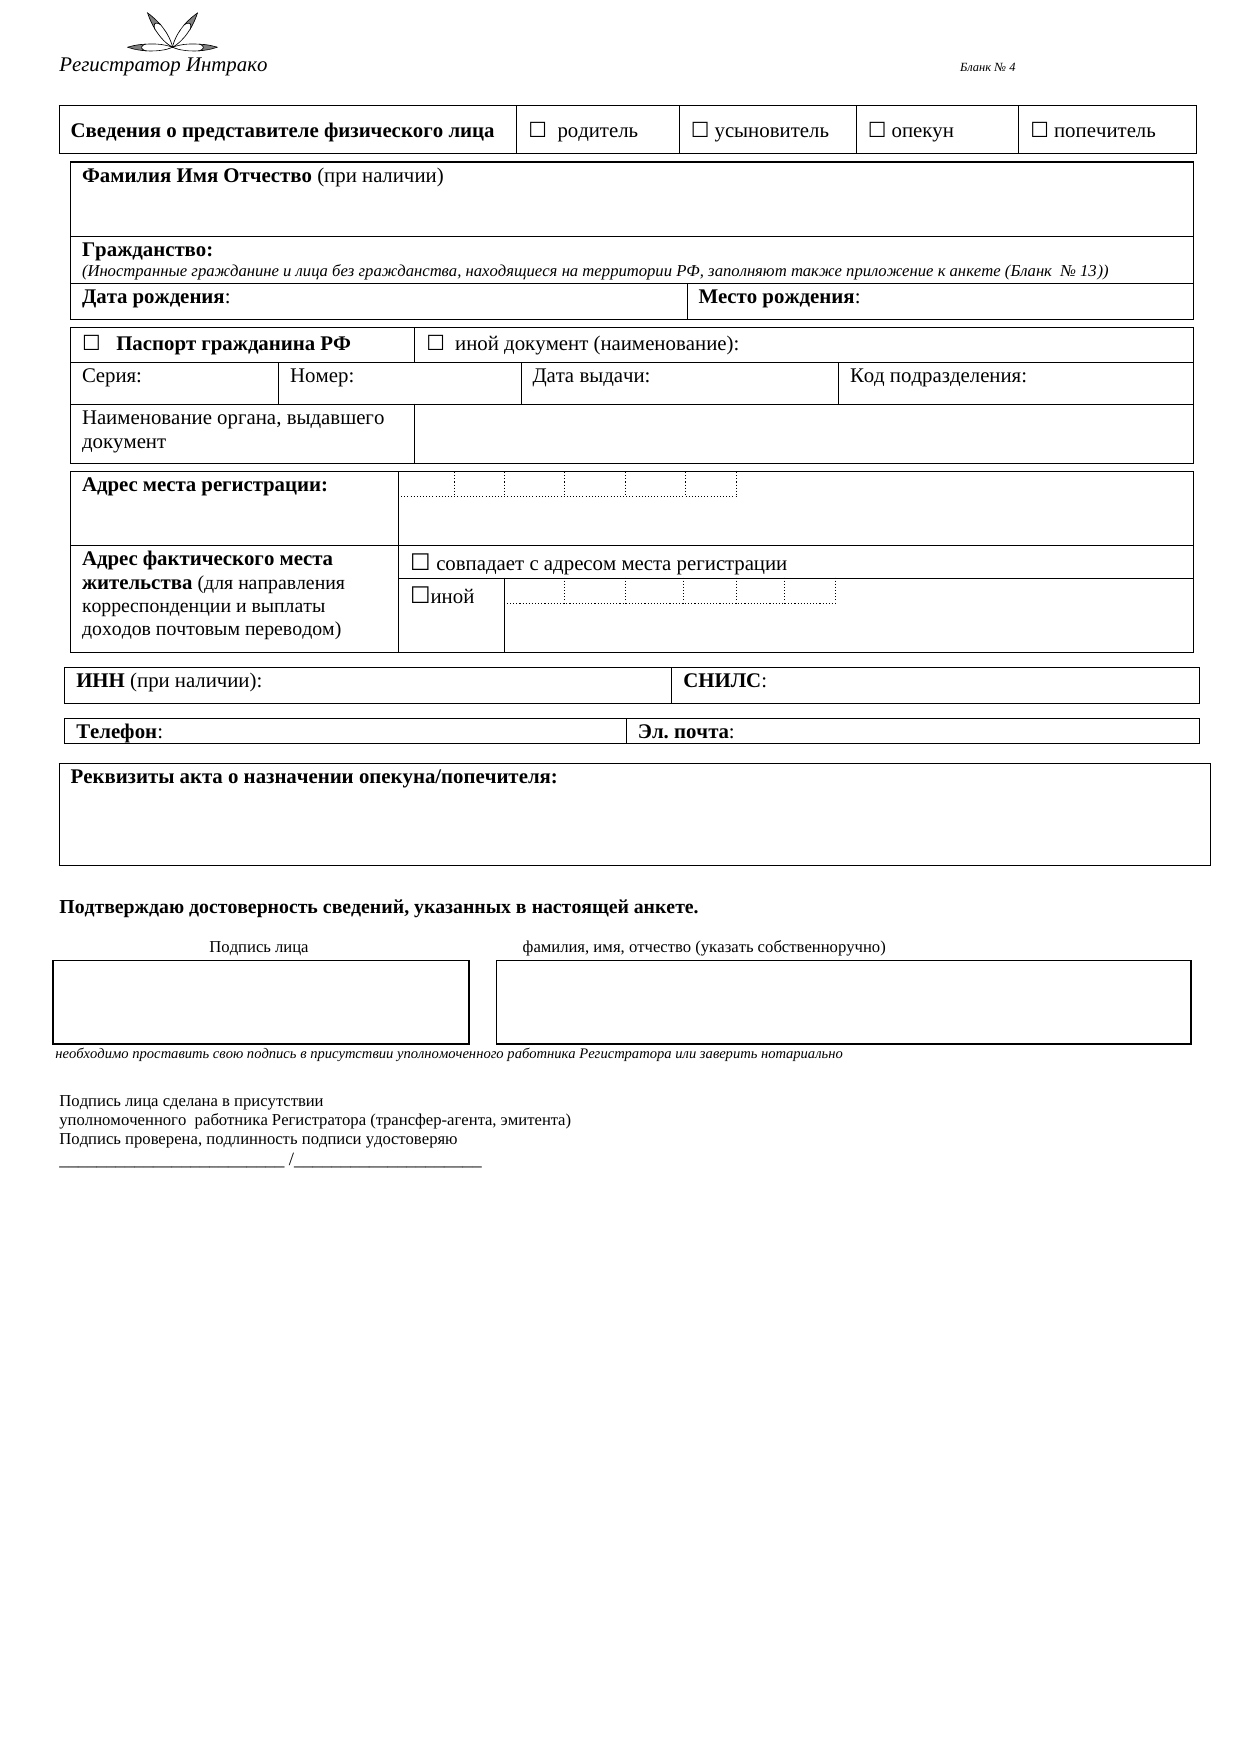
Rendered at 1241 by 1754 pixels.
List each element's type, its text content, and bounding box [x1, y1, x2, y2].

table_header Реквизиты акта о назначении опекуна/попечителя: [60, 764, 1210, 865]
table_header Эл. почта: [627, 719, 1199, 743]
table_cell Серия: [71, 363, 278, 403]
table_header СНИЛС: [672, 668, 1199, 703]
table_header ИНН (при наличии): [65, 668, 671, 703]
table_header [625, 472, 686, 496]
table_header [686, 472, 737, 496]
table_header [504, 472, 565, 496]
table_cell [565, 579, 625, 603]
table_cell [684, 579, 737, 603]
table_header [737, 472, 1193, 496]
table_header Телефон: [65, 719, 626, 743]
table_header Адрес места регистрации: [71, 472, 398, 545]
table_header опекун [857, 106, 1018, 153]
text ________________________ /____________________ [59, 1148, 1220, 1169]
text уполномоченного работника Регистратора (трансфер-агента, эмитента) [59, 1109, 1205, 1129]
table_cell [784, 579, 835, 603]
table_cell Номер: [279, 363, 521, 403]
table_header попечитель [1019, 106, 1196, 153]
table_cell [505, 603, 1193, 652]
table_cell Дата выдачи: [522, 363, 838, 403]
table_header родитель [517, 106, 679, 153]
table_header [399, 472, 455, 496]
text Подтверждаю достоверность сведений, указанных в настоящей анкете. [59, 895, 1205, 918]
table_header усыновитель [680, 106, 856, 153]
table_cell [625, 579, 684, 603]
table_cell [505, 579, 565, 603]
text Подпись лица сделана в присутствии [59, 1090, 1205, 1109]
text Подпись проверена, подлинность подписи удостоверяю [59, 1129, 1205, 1148]
table_header [565, 472, 625, 496]
table_header иной документ (наименование): [415, 328, 1193, 362]
table_cell Гражданство: (Иностранные гражданине и лица без гражданства, находящиеся на территории РФ, заполняют также приложение к анкете (Бланк № 13)) [71, 237, 1193, 283]
table_cell Дата рождения: [71, 284, 687, 318]
text необходимо проставить свою подпись в присутствии уполномоченного работника Регистратора или заверить нотариально [44, 1045, 1205, 1062]
table_header Сведения о представителе физического лица [60, 106, 516, 153]
table_cell [415, 405, 1193, 463]
table_cell Место рождения: [688, 284, 1193, 318]
table_cell [737, 579, 784, 603]
table_cell Код подразделения: [839, 363, 1193, 403]
table_header [455, 472, 504, 496]
table_header Фамилия Имя Отчество (при наличии) [71, 163, 1193, 236]
table_cell Адрес фактического места жительства (для направления корреспонденции и выплаты доходов почтовым переводом) [71, 546, 398, 652]
table_cell иной [399, 579, 504, 652]
table_cell Наименование органа, выдавшего документ [71, 405, 414, 463]
table_cell [399, 496, 1193, 545]
table_cell [835, 579, 1193, 603]
text Подпись лица фамилия, имя, отчество (указать собственноручно) [209, 937, 1205, 956]
table_cell совпадает с адресом места регистрации [399, 546, 1193, 577]
table_header Паспорт гражданина РФ владелец [71, 328, 414, 362]
